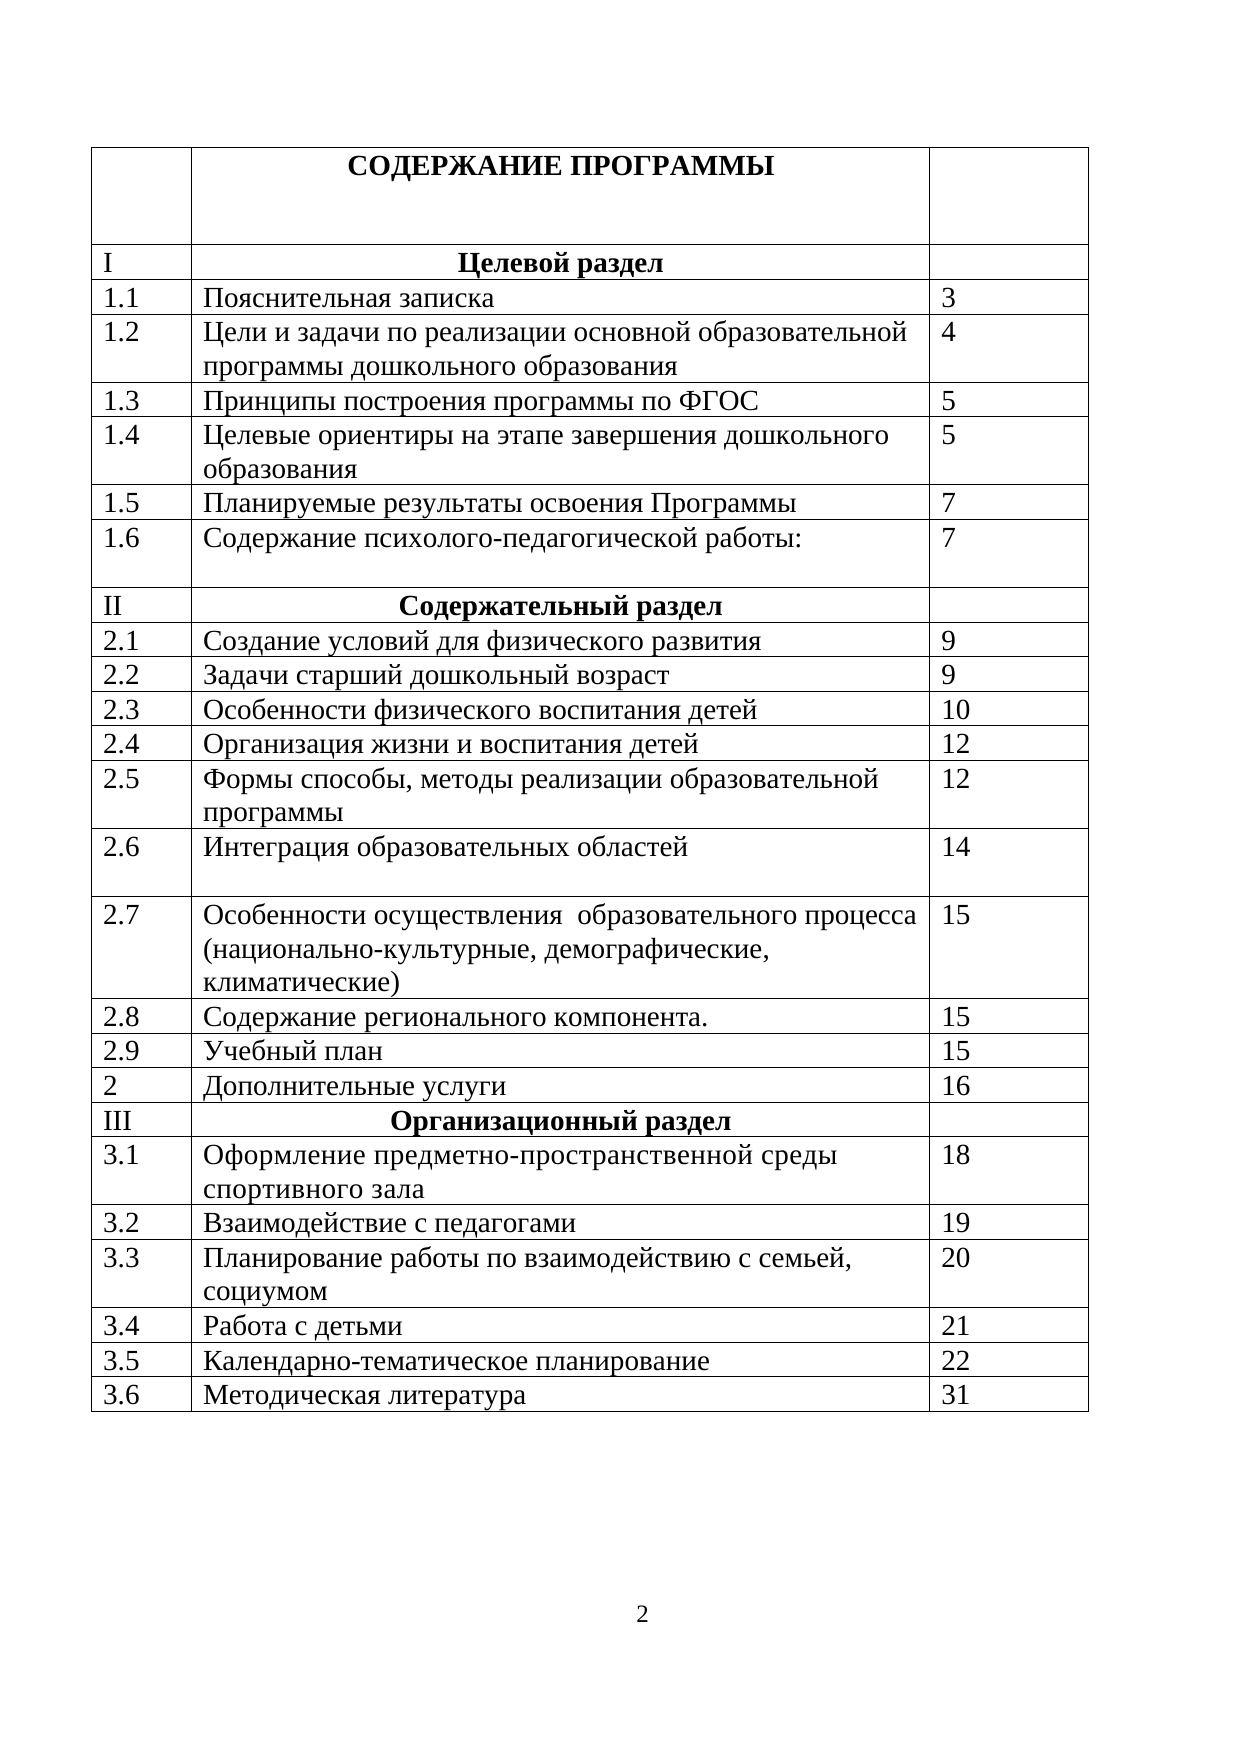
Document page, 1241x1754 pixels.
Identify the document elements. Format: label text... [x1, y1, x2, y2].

table_cell Особенности физического воспитания детей [192, 692, 929, 725]
table_cell 3.1 [92, 1137, 191, 1204]
table_cell Учебный план [192, 1034, 929, 1067]
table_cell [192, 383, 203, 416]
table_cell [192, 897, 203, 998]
table_cell 15 [930, 999, 1088, 1032]
table_cell Интеграция образовательных областей [192, 829, 929, 896]
table_header [92, 148, 191, 244]
table_cell Целевые ориентиры на этапе завершения дошкольного образования [192, 417, 929, 484]
table_header [930, 148, 1088, 244]
table_cell Взаимодействие с педагогами [192, 1205, 929, 1239]
table_cell 1.6 [92, 520, 191, 587]
table_cell 19 [930, 1205, 1088, 1239]
table_cell 2.1 [92, 623, 191, 656]
table_cell 3.3 [92, 1240, 191, 1307]
table_cell 31 [930, 1377, 1088, 1411]
table_cell 21 [930, 1308, 1088, 1342]
table_cell III [92, 1103, 191, 1136]
table_cell 5 [930, 417, 1088, 484]
table_cell Формы способы, методы реализации образовательной программы [192, 761, 929, 828]
table_cell Организационный раздел [192, 1103, 929, 1136]
table_cell Работа с детьми [192, 1308, 929, 1342]
table_cell [930, 1103, 1088, 1136]
table_cell Методическая литература [192, 1377, 929, 1411]
table_cell Содержание психолого-педагогической работы: [192, 520, 929, 587]
table_cell 14 [930, 829, 1088, 896]
table_cell Планирование работы по взаимодействию с семьей, социумом [192, 1240, 929, 1307]
table_cell 3 [930, 280, 1088, 313]
table_cell 3.6 [92, 1377, 191, 1411]
table_cell 2.4 [92, 726, 191, 760]
table_cell 2 [92, 1068, 191, 1102]
table_cell 10 [930, 692, 1088, 725]
table_cell 12 [930, 761, 1088, 828]
table_cell Пояснительная записка [192, 280, 929, 313]
table_cell 1.2 [92, 315, 191, 382]
table_cell 12 [930, 726, 1088, 760]
table_cell 3.4 [92, 1308, 191, 1342]
table_cell 16 [930, 1068, 1088, 1102]
table_cell 5 [930, 383, 1088, 416]
table_cell Целевой раздел [192, 245, 929, 279]
table_header СОДЕРЖАНИЕ ПРОГРАММЫ [192, 148, 929, 244]
table_cell 2.2 [92, 657, 191, 691]
table_cell 9 [930, 657, 1088, 691]
table_cell 1.3 [92, 383, 191, 416]
table_cell 20 [930, 1240, 1088, 1307]
table_cell Дополнительные услуги [192, 1068, 929, 1102]
table_cell 7 [930, 485, 1088, 519]
table_cell Создание условий для физического развития [192, 623, 929, 656]
table_cell 18 [930, 1137, 1088, 1204]
table_cell Планируемые результаты освоения Программы [192, 485, 929, 519]
table_cell 2.9 [92, 1034, 191, 1067]
table_cell 2.6 [92, 829, 191, 896]
table_cell Задачи старший дошкольный возраст [192, 657, 929, 691]
table_cell [930, 588, 1088, 622]
table_cell Содержательный раздел [192, 588, 929, 622]
table_cell 3.5 [92, 1343, 191, 1376]
table_cell 2.3 [92, 692, 191, 725]
table_cell [930, 245, 1088, 279]
table_cell Оформление предметно-пространственной среды спортивного зала [192, 1137, 929, 1204]
table_cell 4 [930, 315, 1088, 382]
table_cell I [92, 245, 191, 279]
table_cell 2.7 [92, 897, 191, 998]
table_cell Содержание регионального компонента. [192, 999, 929, 1032]
table_cell II [92, 588, 191, 622]
table_cell Организация жизни и воспитания детей [192, 726, 929, 760]
table_cell 3.2 [92, 1205, 191, 1239]
table_cell 9 [930, 623, 1088, 656]
table_cell 2.8 [92, 999, 191, 1032]
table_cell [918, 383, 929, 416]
table_cell 1.1 [92, 280, 191, 313]
table_cell 1.5 [92, 485, 191, 519]
table_cell 1.4 [92, 417, 191, 484]
table_cell Цели и задачи по реализации основной образовательной программы дошкольного образования [192, 315, 929, 382]
table_cell 2.5 [92, 761, 191, 828]
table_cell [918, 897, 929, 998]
table_cell 7 [930, 520, 1088, 587]
text 2 [103, 1599, 1181, 1627]
table_cell 22 [930, 1343, 1088, 1376]
table_cell 15 [930, 1034, 1088, 1067]
table_cell Календарно-тематическое планирование [192, 1343, 929, 1376]
table_cell 15 [930, 897, 1088, 998]
